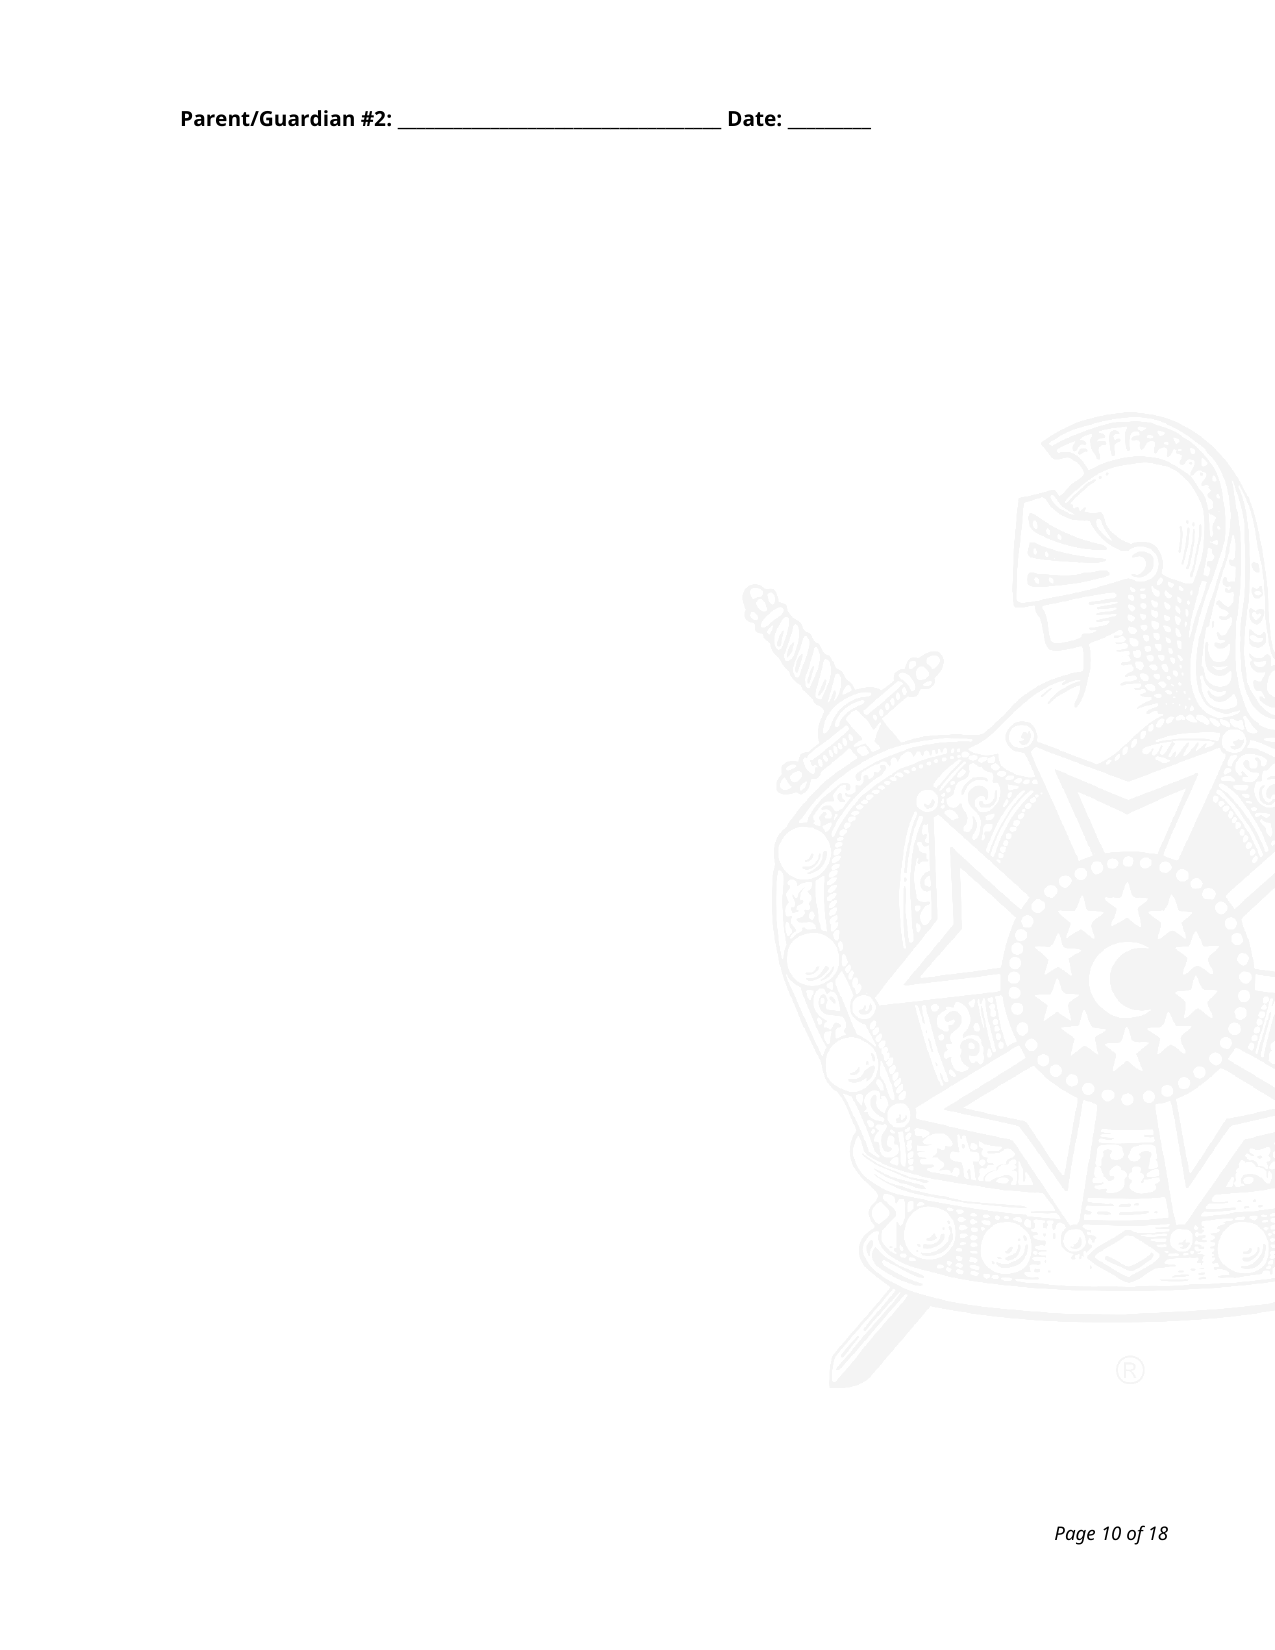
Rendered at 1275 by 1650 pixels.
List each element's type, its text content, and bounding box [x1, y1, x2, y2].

text Parent/Guardian #2: ___________________________________ Date: _________ [105, 104, 1170, 132]
